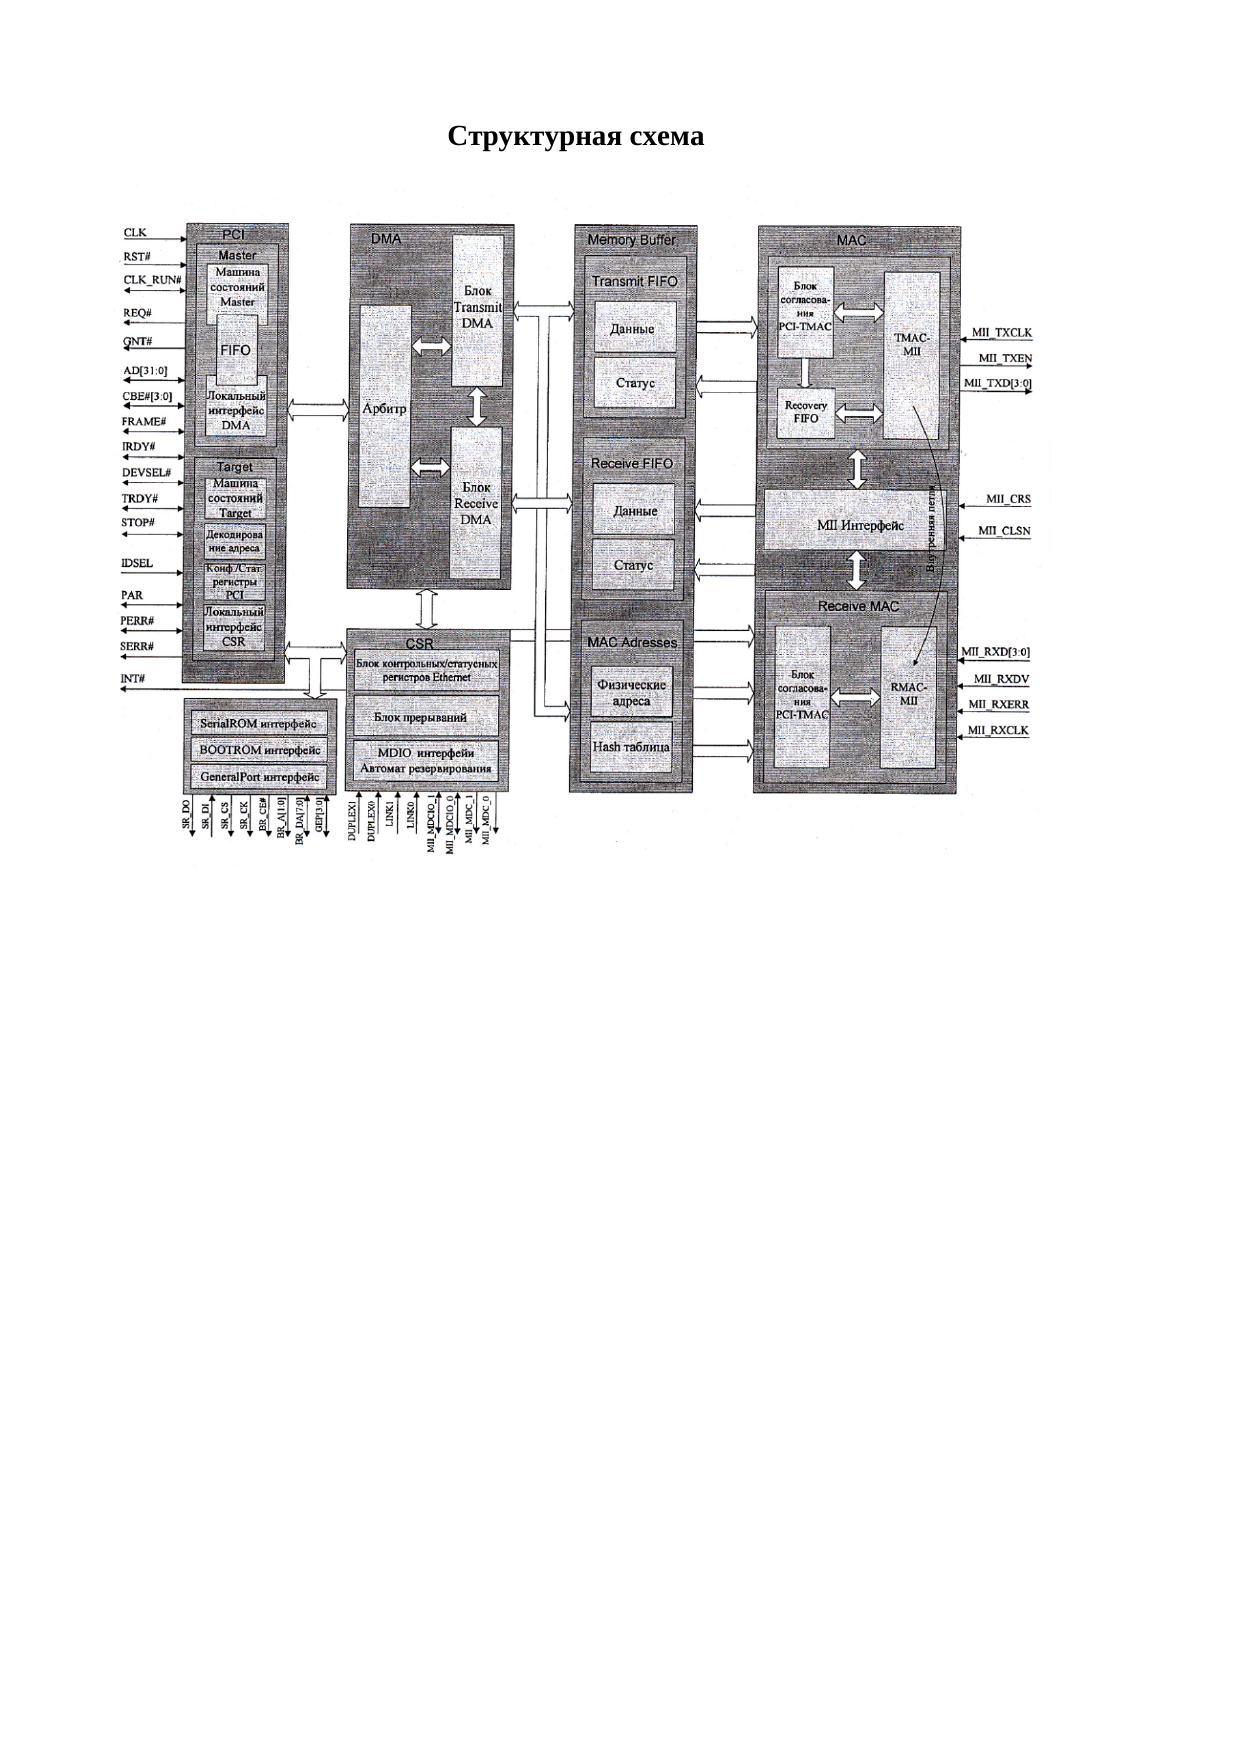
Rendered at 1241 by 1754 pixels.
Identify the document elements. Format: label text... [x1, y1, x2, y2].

picture [88, 185, 1063, 867]
text Структурная схема [88, 118, 1063, 152]
